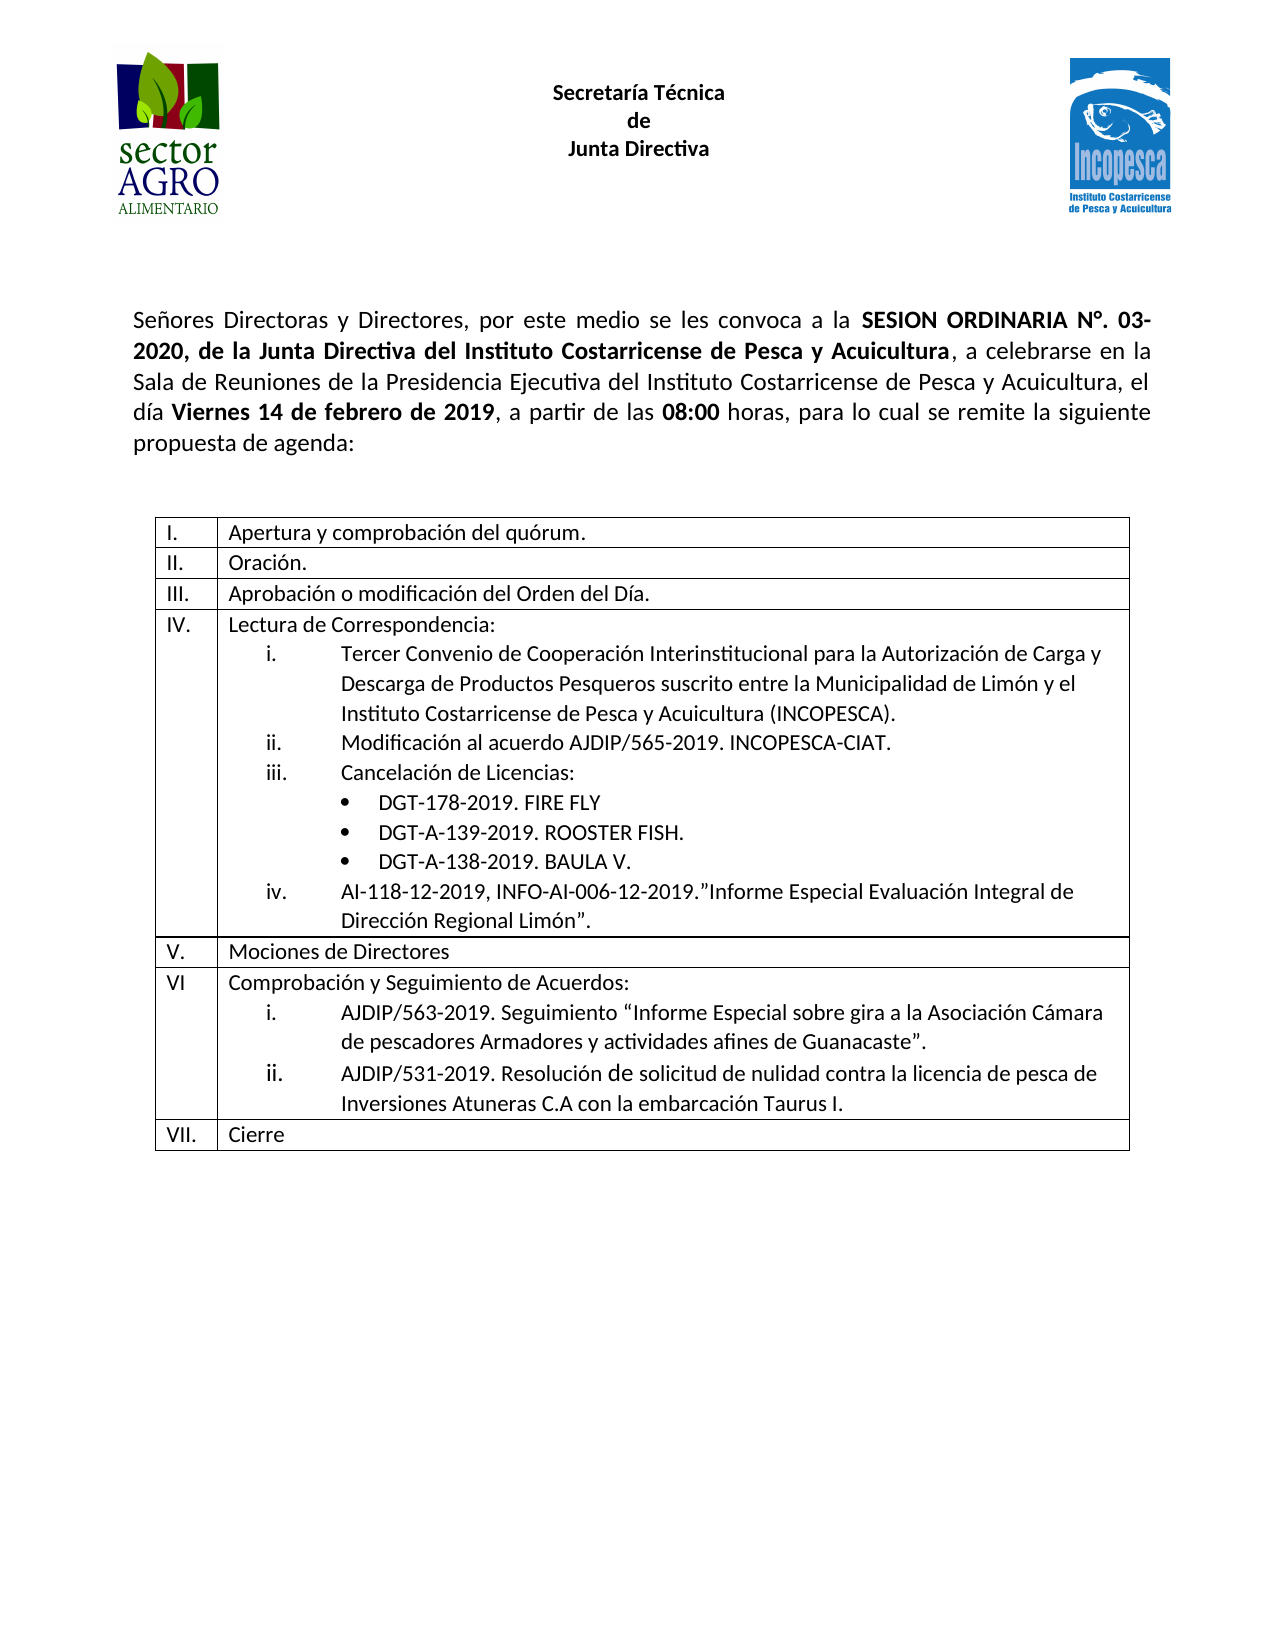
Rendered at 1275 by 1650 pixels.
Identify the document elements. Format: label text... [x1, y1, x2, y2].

table_cell Oración. [218, 548, 1129, 578]
table_cell IV. [156, 610, 217, 936]
picture [111, 43, 225, 223]
table_cell VI [156, 968, 217, 1119]
table_cell Comprobación y Seguimiento de Acuerdos: AJDIP/563-2019. Seguimiento “Informe Especial sobre gira a la Asociación Cámara de pescadores Armadores y actividades afines de Guanacaste”. AJDIP/531-2019. Resolución de solicitud de nulidad contra la licencia de pesca de Inversiones Atuneras C.A con la embarcación Taurus I. [218, 968, 1129, 1119]
table_cell II. [156, 548, 217, 578]
table_cell Aprobación o modificación del Orden del Día. [218, 579, 1129, 609]
picture [1068, 58, 1172, 214]
table_header Apertura y comprobación del quórum. [218, 518, 1129, 547]
table_cell V. [156, 938, 217, 967]
text Señores Directoras y Directores, por este medio se les convoca a la SESION ORDINARIA N°. 03-2020, de la Junta Directiva del Instituto Costarricense de Pesca y Acuicultura, a celebrarse en la Sala de Reuniones de la Presidencia Ejecutiva del Instituto Costarricense de Pesca y Acuicultura, el día Viernes 14 de febrero de 2019, a partir de las 08:00 horas, para lo cual se remite la siguiente propuesta de agenda: [133, 305, 1152, 457]
table_cell Lectura de Correspondencia: Tercer Convenio de Cooperación Interinstitucional para la Autorización de Carga y Descarga de Productos Pesqueros suscrito entre la Municipalidad de Limón y el Instituto Costarricense de Pesca y Acuicultura (INCOPESCA). Modificación al acuerdo AJDIP/565-2019. INCOPESCA-CIAT. Cancelación de Licencias: DGT-178-2019. FIRE FLY DGT-A-139-2019. ROOSTER FISH. DGT-A-138-2019. BAULA V. AI-118-12-2019, INFO-AI-006-12-2019.”Informe Especial Evaluación Integral de Dirección Regional Limón”. [218, 610, 1129, 936]
table_cell Cierre [218, 1120, 1129, 1150]
table_header I. [156, 518, 217, 547]
table_cell VII. [156, 1120, 217, 1150]
table_cell III. [156, 579, 217, 609]
table_cell Mociones de Directores [218, 938, 1129, 967]
